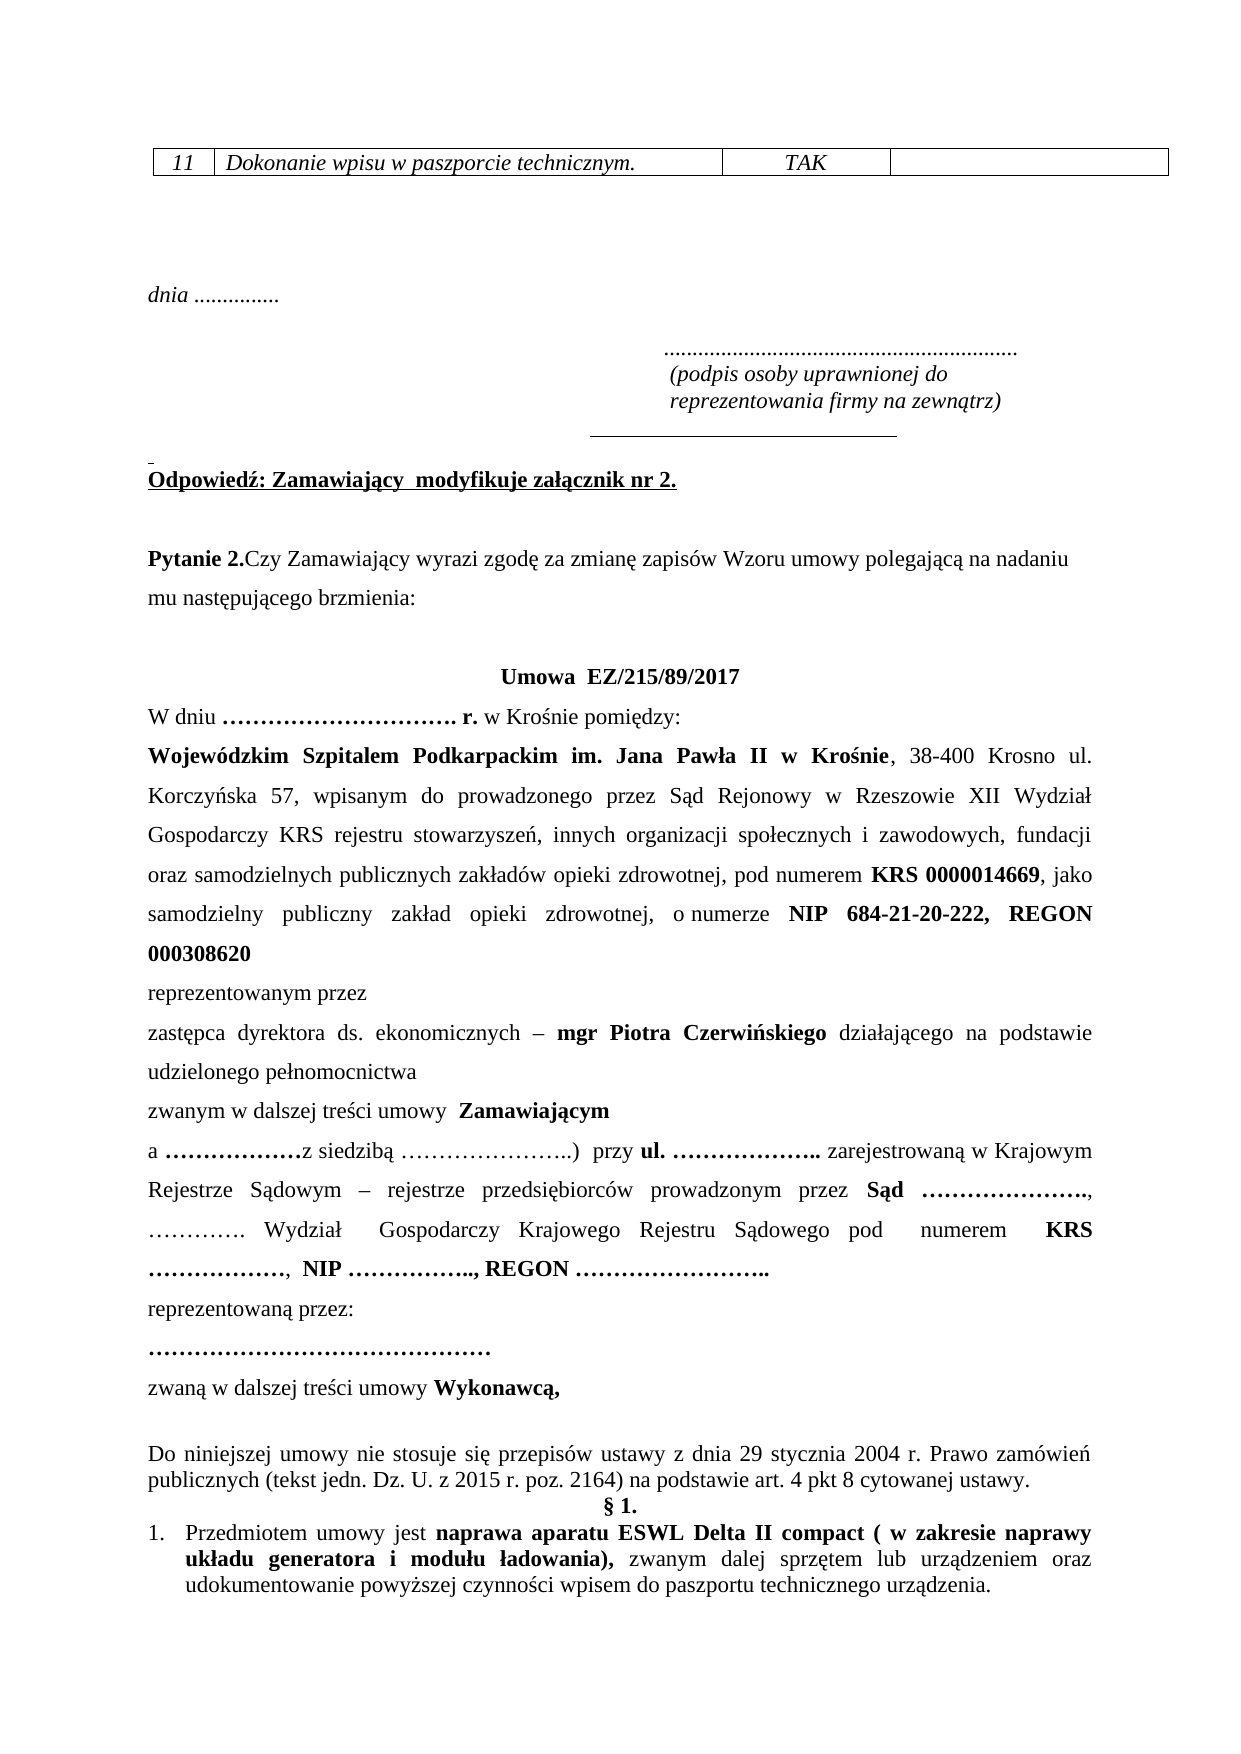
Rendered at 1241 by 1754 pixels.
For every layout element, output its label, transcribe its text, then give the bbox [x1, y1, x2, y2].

table_cell Dokonanie wpisu w paszporcie technicznym. [215, 149, 722, 175]
text Odpowiedź: Zamawiający modyfikuje załącznik nr 2. [148, 466, 1093, 492]
text zwanym w dalszej treści umowy Zamawiającym [148, 1098, 1093, 1124]
table_cell [891, 149, 1168, 175]
text Wojewódzkim Szpitalem Podkarpackim im. Jana Pawła II w Krośnie, 38-400 Krosno ul. Korczyńska 57, wpisanym do prowadzonego przez Sąd Rejonowy w Rzeszowie XII Wydział Gospodarczy KRS rejestru stowarzyszeń, innych organizacji społecznych i zawodowych, fundacji oraz samodzielnych publicznych zakładów opieki zdrowotnej, pod numerem KRS 0000014669, jako samodzielny publiczny zakład opieki zdrowotnej, o numerze NIP 684-21-20-222, REGON 000308620 [148, 742, 1093, 966]
text .............................................................. (podpis osoby uprawnionej do reprezentowania firmy na zewnątrz) [590, 334, 1093, 439]
text zwaną w dalszej treści umowy Wykonawcą, [148, 1374, 1093, 1400]
text dnia ............... [148, 281, 1093, 308]
text reprezentowaną przez: [148, 1295, 1093, 1321]
text W dniu …………………………. r. w Krośnie pomiędzy: [148, 703, 1093, 729]
text zastępca dyrektora ds. ekonomicznych – mgr Piotra Czerwińskiego działającego na podstawie udzielonego pełnomocnictwa [148, 1019, 1093, 1084]
table_cell 11 [154, 149, 214, 175]
text Do niniejszej umowy nie stosuje się przepisów ustawy z dnia 29 stycznia 2004 r. Prawo zamówień publicznych (tekst jedn. Dz. U. z 2015 r. poz. 2164) na podstawie art. 4 pkt 8 cytowanej ustawy. [148, 1440, 1093, 1492]
text a ………………z siedzibą …………………..) przy ul. ……………….. zarejestrowaną w Krajowym Rejestrze Sądowym – rejestrze przedsiębiorców prowadzonym przez Sąd …………………., …………. Wydział Gospodarczy Krajowego Rejestru Sądowego pod numerem KRS ………………, NIP …………….., REGON …………………….. [148, 1137, 1093, 1282]
text Umowa EZ/215/89/2017 [148, 663, 1093, 690]
text Pytanie 2.Czy Zamawiający wyrazi zgodę za zmianę zapisów Wzoru umowy polegającą na nadaniu mu następującego brzmienia: [148, 545, 1093, 611]
text ……………………………………… [148, 1334, 1093, 1361]
table_cell TAK [723, 149, 890, 175]
text reprezentowanym przez [148, 979, 1093, 1006]
list Przedmiotem umowy jest naprawa aparatu ESWL Delta II compact ( w zakresie naprawy układu generatora i modułu ładowania), zwanym dalej sprzętem lub urządzeniem oraz udokumentowanie powyższej czynności wpisem do paszportu technicznego urządzenia. [148, 1519, 1093, 1598]
text § 1. [148, 1492, 1093, 1519]
